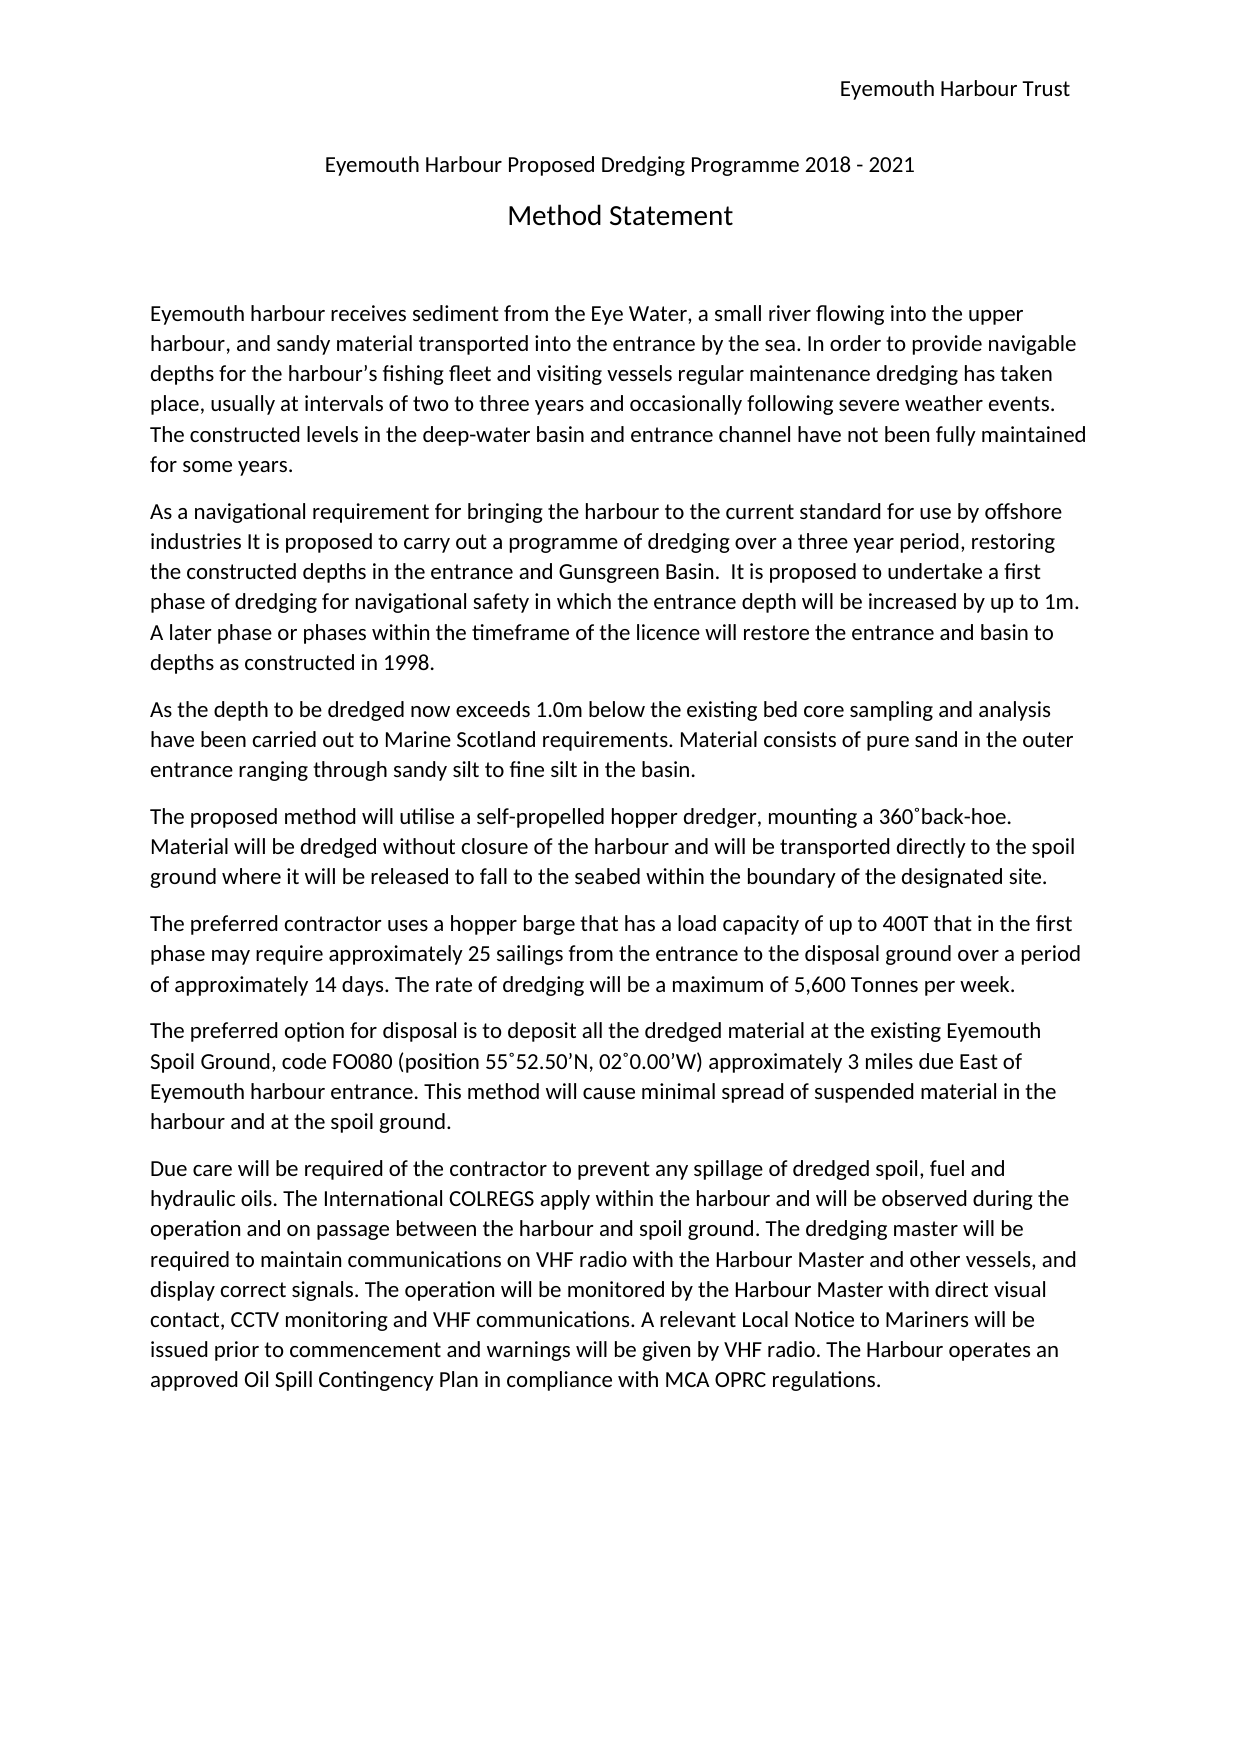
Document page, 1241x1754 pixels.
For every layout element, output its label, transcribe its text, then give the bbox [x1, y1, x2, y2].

text The preferred contractor uses a hopper barge that has a load capacity of up to 400T that in the first phase may require approximately 25 sailings from the entrance to the disposal ground over a period of approximately 14 days. The rate of dredging will be a maximum of 5,600 Tonnes per week. [150, 909, 1090, 998]
text As the depth to be dredged now exceeds 1.0m below the existing bed core sampling and analysis have been carried out to Marine Scotland requirements. Material consists of pure sand in the outer entrance ranging through sandy silt to fine silt in the basin. [150, 695, 1090, 783]
text Due care will be required of the contractor to prevent any spillage of dredged spoil, fuel and hydraulic oils. The International COLREGS apply within the harbour and will be observed during the operation and on passage between the harbour and spoil ground. The dredging master will be required to maintain communications on VHF radio with the Harbour Master and other vessels, and display correct signals. The operation will be monitored by the Harbour Master with direct visual contact, CCTV monitoring and VHF communications. A relevant Local Notice to Mariners will be issued prior to commencement and warnings will be given by VHF radio. The Harbour operates an approved Oil Spill Contingency Plan in compliance with MCA OPRC regulations. [150, 1154, 1090, 1393]
text Method Statement [150, 197, 1090, 232]
text The preferred option for disposal is to deposit all the dredged material at the existing Eyemouth Spoil Ground, code FO080 (position 55˚52.50’N, 02˚0.00’W) approximately 3 miles due East of Eyemouth harbour entrance. This method will cause minimal spread of suspended material in the harbour and at the spoil ground. [150, 1017, 1090, 1135]
text The proposed method will utilise a self-propelled hopper dredger, mounting a 360˚back-hoe. Material will be dredged without closure of the harbour and will be transported directly to the spoil ground where it will be released to fall to the seabed within the boundary of the designated site. [150, 802, 1090, 890]
text As a navigational requirement for bringing the harbour to the current standard for use by offshore industries It is proposed to carry out a programme of dredging over a three year period, restoring the constructed depths in the entrance and Gunsgreen Basin. It is proposed to undertake a first phase of dredging for navigational safety in which the entrance depth will be increased by up to 1m. A later phase or phases within the timeframe of the licence will restore the entrance and basin to depths as constructed in 1998. [150, 497, 1090, 676]
text Eyemouth harbour receives sediment from the Eye Water, a small river flowing into the upper harbour, and sandy material transported into the entrance by the sea. In order to provide navigable depths for the harbour’s fishing fleet and visiting vessels regular maintenance dredging has taken place, usually at intervals of two to three years and occasionally following severe weather events. The constructed levels in the deep-water basin and entrance channel have not been fully maintained for some years. [150, 299, 1090, 478]
text Eyemouth Harbour Proposed Dredging Programme 2018 - 2021 [150, 150, 1090, 178]
